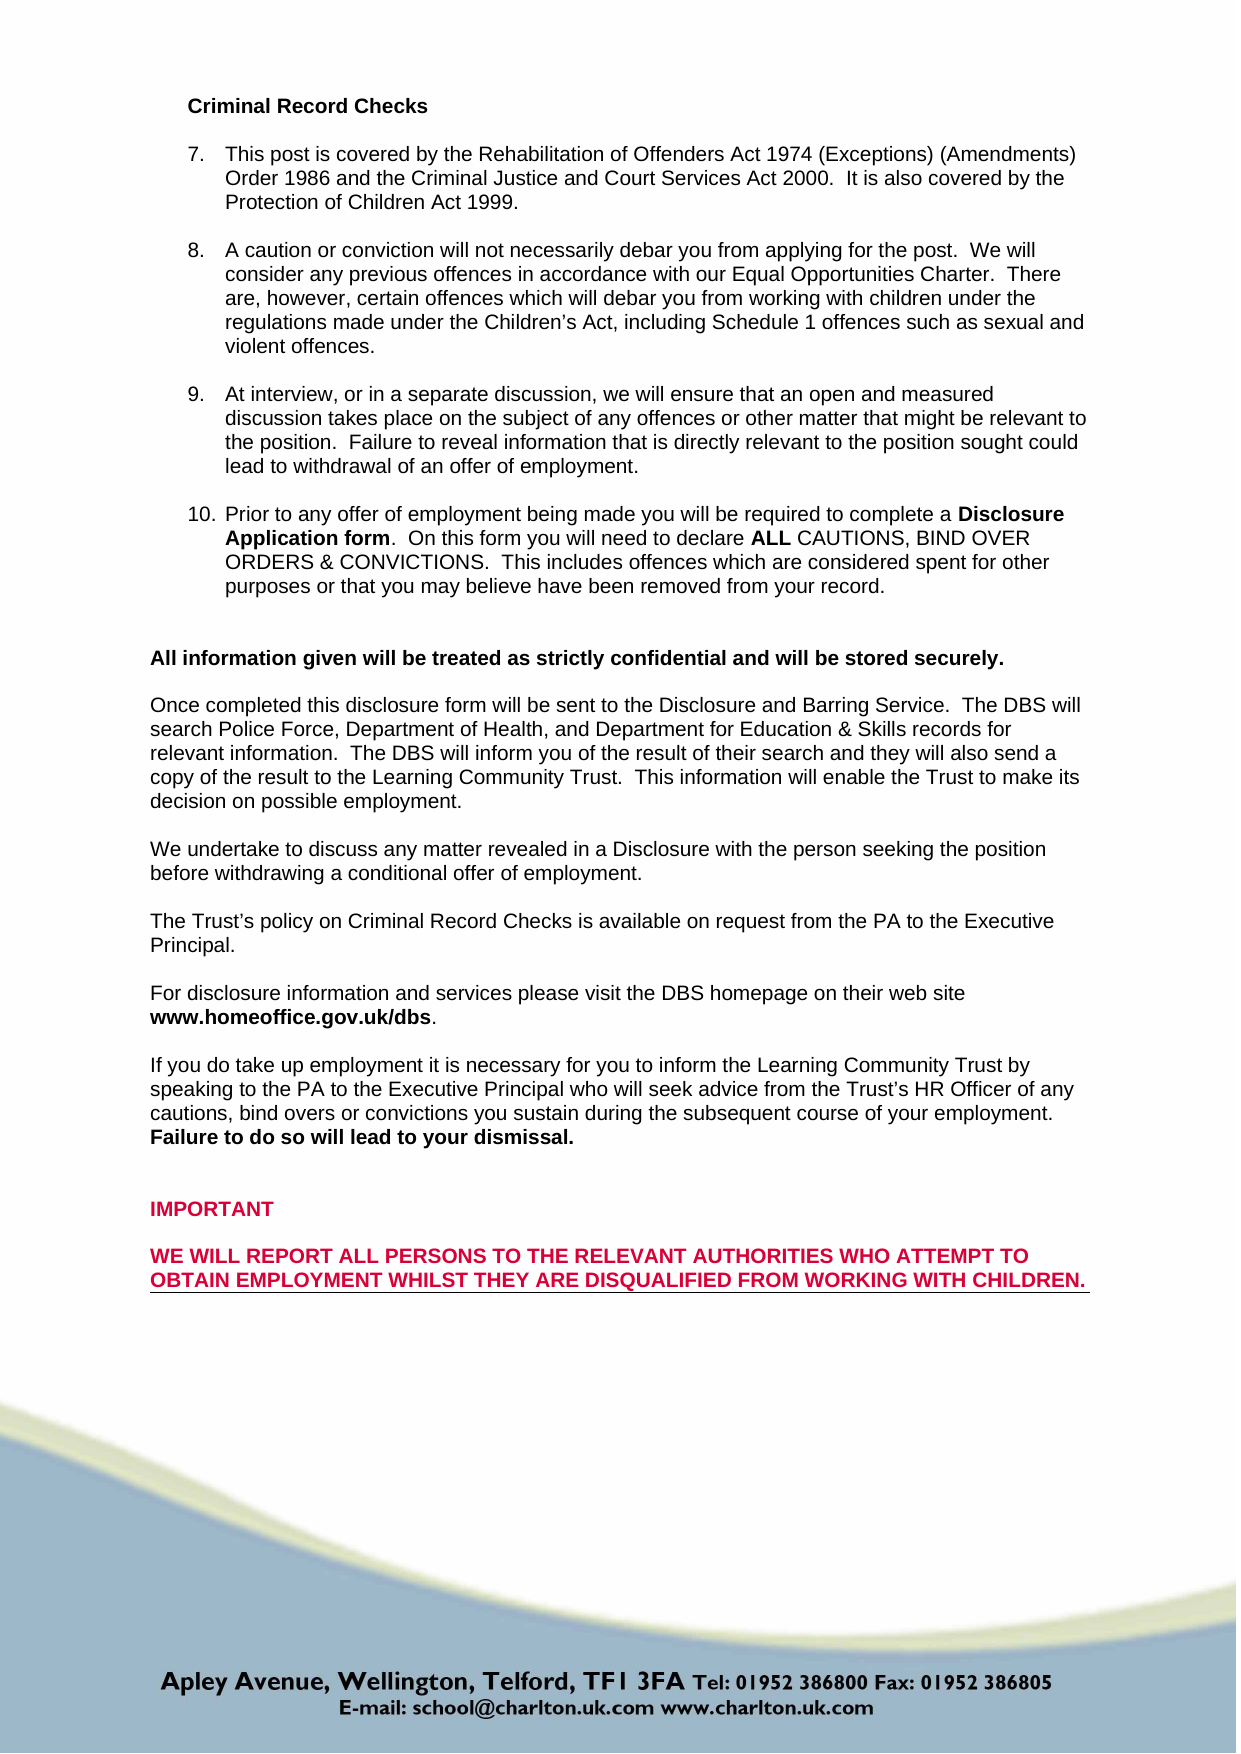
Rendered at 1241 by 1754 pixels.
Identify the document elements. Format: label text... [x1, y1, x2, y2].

text We undertake to discuss any matter revealed in a Disclosure with the person seeking the position before withdrawing a conditional offer of employment. [150, 837, 1090, 885]
list Prior to any offer of employment being made you will be required to complete a Disclosure Application form. On this form you will need to declare ALL CAUTIONS, BIND OVER ORDERS & CONVICTIONS. This includes offences which are considered spent for other purposes or that you may believe have been removed from your record. [187, 502, 1090, 597]
text WE WILL REPORT ALL PERSONS TO THE RELEVANT AUTHORITIES WHO ATTEMPT TO OBTAIN EMPLOYMENT WHILST THEY ARE DISQUALIFIED FROM WORKING WITH CHILDREN. [150, 1244, 1090, 1292]
list This post is covered by the Rehabilitation of Offenders Act 1974 (Exceptions) (Amendments) Order 1986 and the Criminal Justice and Court Services Act 2000. It is also covered by the Protection of Children Act 1999. [187, 142, 1090, 214]
list A caution or conviction will not necessarily debar you from applying for the post. We will consider any previous offences in accordance with our Equal Opportunities Charter. There are, however, certain offences which will debar you from working with children under the regulations made under the Children’s Act, including Schedule 1 offences such as sexual and violent offences. [187, 238, 1090, 358]
text For disclosure information and services please visit the DBS homepage on their web site www.homeoffice.gov.uk/dbs. [150, 981, 1090, 1029]
list At interview, or in a separate discussion, we will ensure that an open and measured discussion takes place on the subject of any offences or other matter that might be relevant to the position. Failure to reveal information that is directly relevant to the position sought could lead to withdrawal of an offer of employment. [187, 382, 1090, 478]
text All information given will be treated as strictly confidential and will be stored securely. [150, 645, 1090, 669]
text The Trust’s policy on Criminal Record Checks is available on request from the PA to the Executive Principal. [150, 909, 1090, 957]
picture [0, 0, 1236, 1753]
text IMPORTANT [150, 1196, 1090, 1220]
text If you do take up employment it is necessary for you to inform the Learning Community Trust by speaking to the PA to the Executive Principal who will seek advice from the Trust’s HR Officer of any cautions, bind overs or convictions you sustain during the subsequent course of your employment. Failure to do so will lead to your dismissal. [150, 1053, 1090, 1148]
text Once completed this disclosure form will be sent to the Disclosure and Barring Service. The DBS will search Police Force, Department of Health, and Department for Education & Skills records for relevant information. The DBS will inform you of the result of their search and they will also send a copy of the result to the Learning Community Trust. This information will enable the Trust to make its decision on possible employment. [150, 693, 1090, 813]
text Criminal Record Checks [187, 94, 1090, 118]
